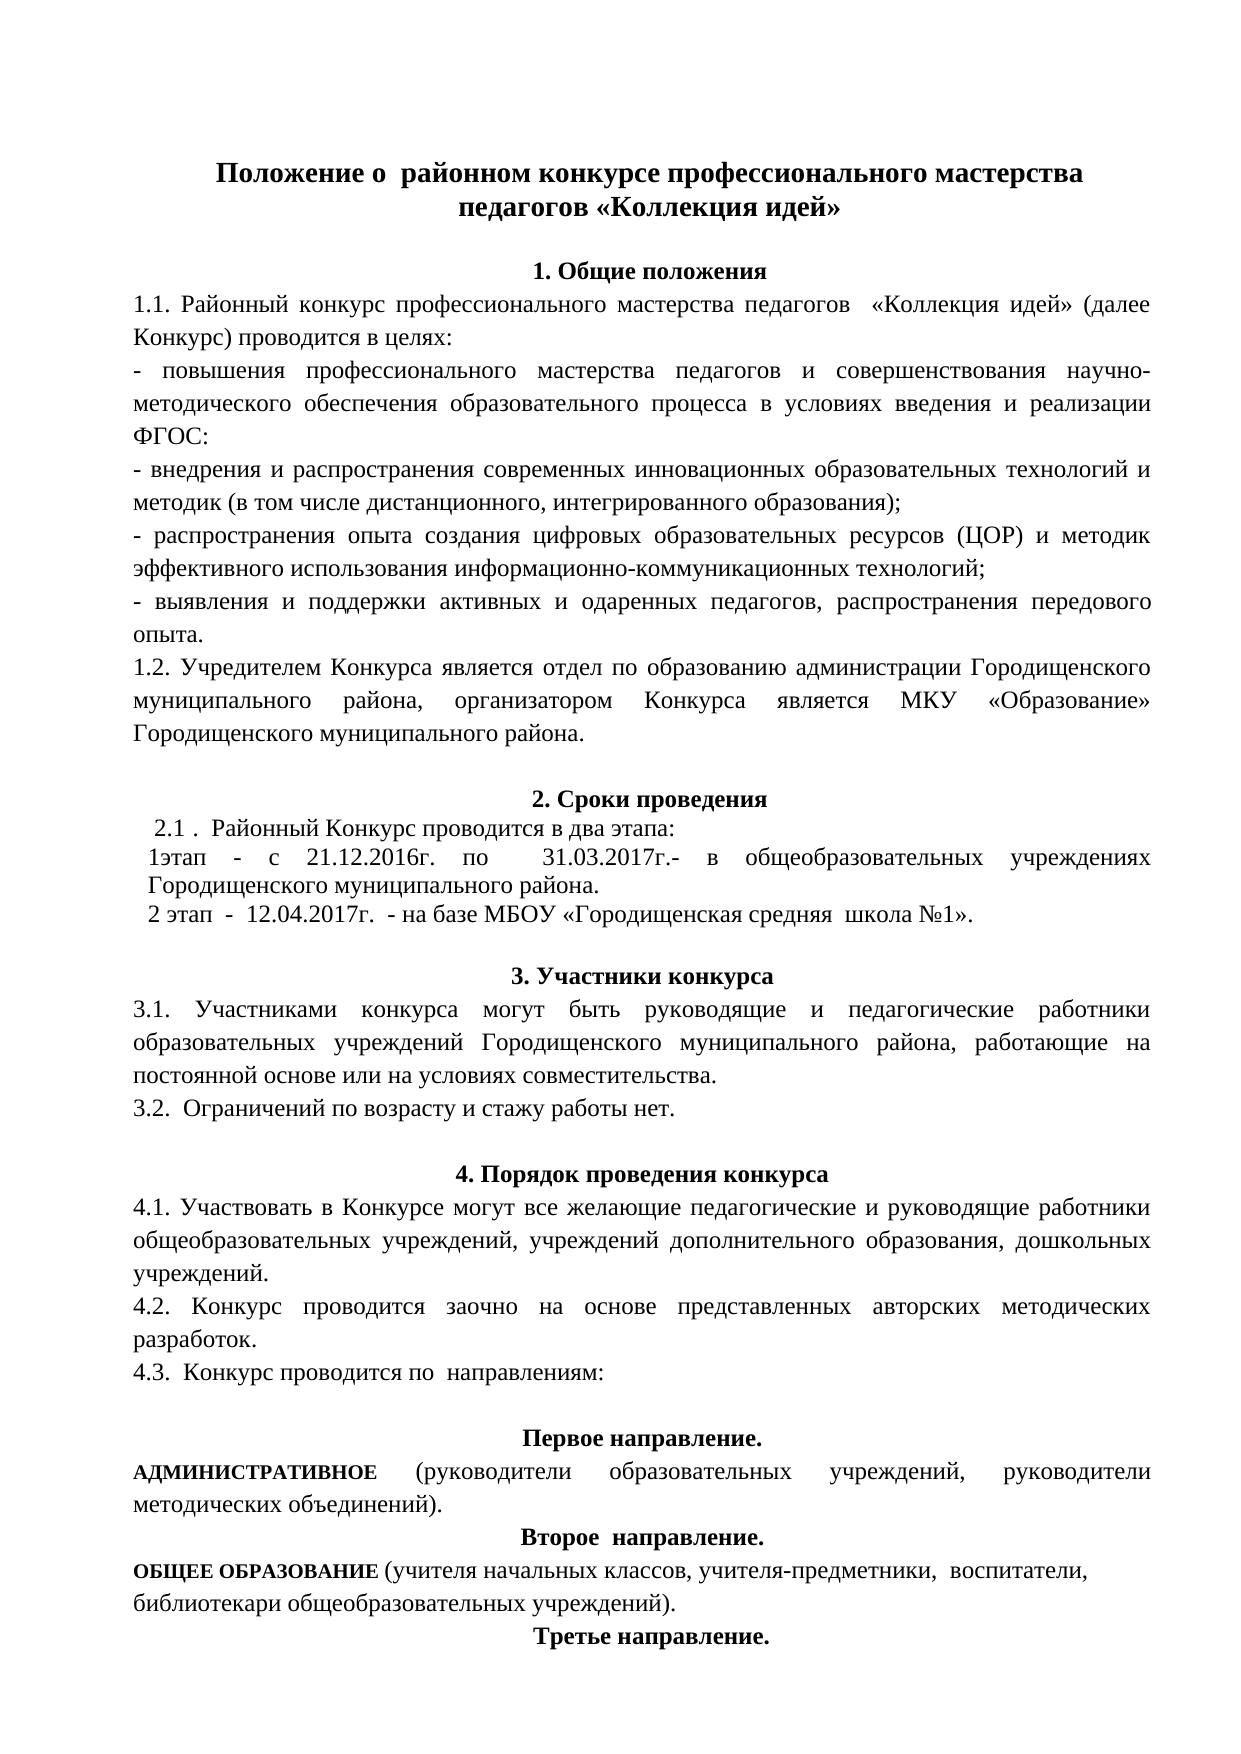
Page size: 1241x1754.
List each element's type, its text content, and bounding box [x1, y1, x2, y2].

text 4.2. Конкурс проводится заочно на основе представленных авторских методических разработок. [133, 1291, 1152, 1353]
text - повышения профессионального мастерства педагогов и совершенствования научно-методического обеспечения образовательного процесса в условиях введения и реализации ФГОС: [133, 355, 1152, 450]
text 2 этап - 12.04.2017г. - на базе МБОУ «Городищенская средняя школа №1». [148, 899, 1152, 928]
text ОБЩЕЕ ОБРАЗОВАНИЕ (учителя начальных классов, учителя-предметники, воспитатели, библиотекари общеобразовательных учреждений). Третье направление. [133, 1555, 1152, 1650]
text 1.1. Районный конкурс профессионального мастерства педагогов «Коллекция идей» (далее Конкурс) проводится в целях: [133, 289, 1152, 351]
text АДМИНИСТРАТИВНОЕ (руководители образовательных учреждений, руководители методических объединений). [133, 1456, 1152, 1518]
text 1.2. Учредителем Конкурса является отдел по образованию администрации Городищенского муниципального района, организатором Конкурса является МКУ «Образование» Городищенского муниципального района. [133, 652, 1152, 747]
text 1этап - с 21.12.2016г. по 31.03.2017г.- в общеобразовательных учреждениях Городищенского муниципального района. [148, 842, 1152, 899]
text Положение о районном конкурсе профессионального мастерства педагогов «Коллекция идей» [148, 155, 1152, 222]
text 3.1. Участниками конкурса могут быть руководящие и педагогические работники образовательных учреждений Городищенского муниципального района, работающие на постоянной основе или на условиях совместительства. [133, 994, 1152, 1089]
text 3.2. Ограничений по возрасту и стажу работы нет. [133, 1093, 1152, 1122]
text 2.1 . Районный Конкурс проводится в два этапа: [148, 813, 1152, 842]
text 4. Порядок проведения конкурса [133, 1159, 1152, 1188]
text Второе направление. [133, 1522, 1152, 1551]
text 2. Сроки проведения [148, 784, 1152, 813]
text - внедрения и распространения современных инновационных образовательных технологий и методик (в том числе дистанционного, интегрированного образования); [133, 454, 1152, 516]
text 1. Общие положения [148, 256, 1152, 284]
text 3. Участники конкурса [133, 961, 1152, 990]
text - распространения опыта создания цифровых образовательных ресурсов (ЦОР) и методик эффективного использования информационно-коммуникационных технологий; [133, 520, 1152, 582]
text 4.3. Конкурс проводится по направлениям: [133, 1357, 1152, 1386]
text - выявления и поддержки активных и одаренных педагогов, распространения передового опыта. [133, 586, 1152, 648]
text 4.1. Участвовать в Конкурсе могут все желающие педагогические и руководящие работники общеобразовательных учреждений, учреждений дополнительного образования, дошкольных учреждений. [133, 1192, 1152, 1287]
text Первое направление. [133, 1423, 1152, 1452]
